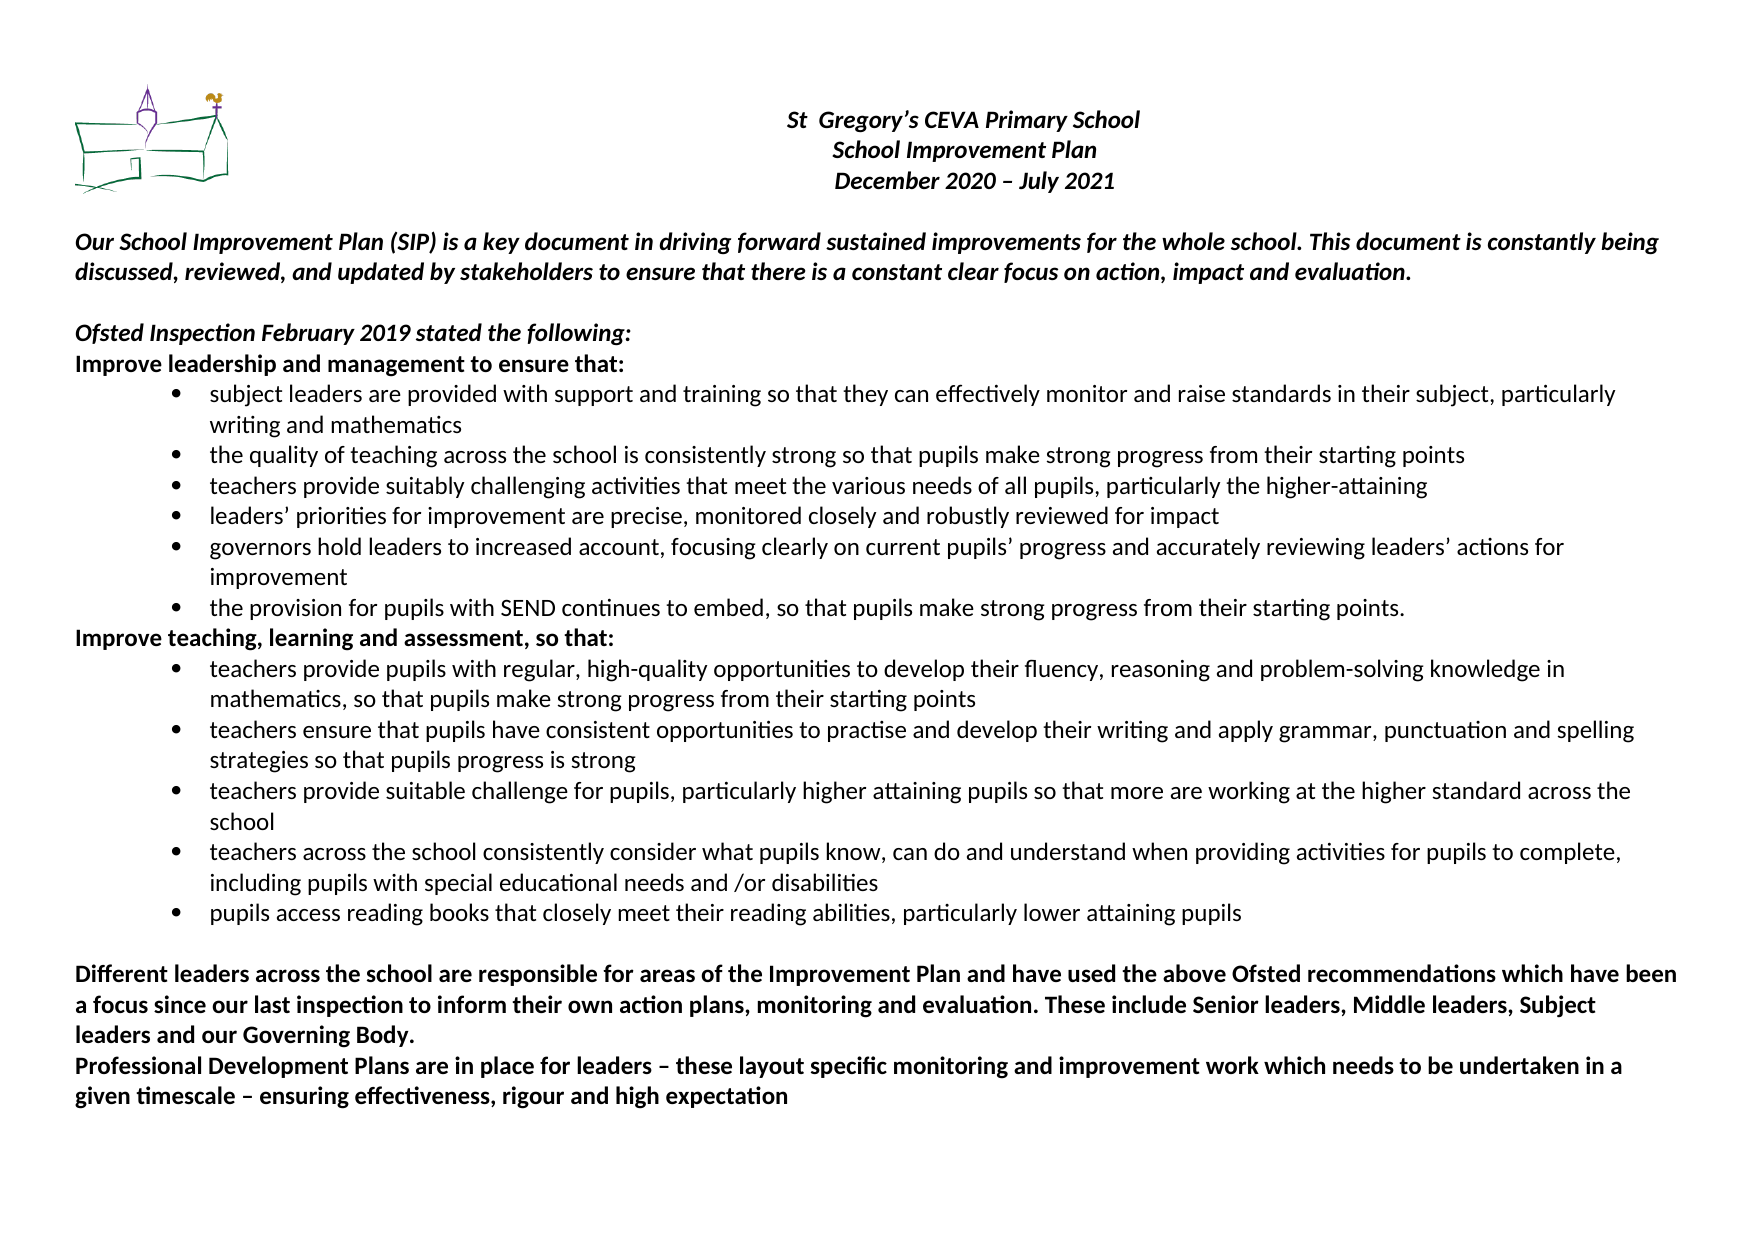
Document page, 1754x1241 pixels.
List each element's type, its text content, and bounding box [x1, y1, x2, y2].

text St Gregory’s CEVA Primary School [232, 104, 1679, 134]
list leaders’ priorities for improvement are precise, monitored closely and robustly reviewed for impact [172, 501, 1679, 531]
text Improve leadership and management to ensure that: [75, 348, 1679, 378]
list teachers provide pupils with regular, high-quality opportunities to develop their fluency, reasoning and problem-solving knowledge in mathematics, so that pupils make strong progress from their starting points [172, 653, 1679, 714]
picture [75, 75, 232, 207]
text Ofsted Inspection February 2019 stated the following: [75, 317, 1679, 348]
text Our School Improvement Plan (SIP) is a key document in driving forward sustained improvements for the whole school. This document is constantly being discussed, reviewed, and updated by stakeholders to ensure that there is a constant clear focus on action, impact and evaluation. [75, 226, 1679, 287]
list the quality of teaching across the school is consistently strong so that pupils make strong progress from their starting points [172, 439, 1679, 470]
list teachers provide suitable challenge for pupils, particularly higher attaining pupils so that more are working at the higher standard across the school [172, 775, 1679, 836]
list the provision for pupils with SEND continues to embed, so that pupils make strong progress from their starting points. [172, 592, 1679, 623]
list subject leaders are provided with support and training so that they can effectively monitor and raise standards in their subject, particularly writing and mathematics [172, 378, 1679, 439]
list governors hold leaders to increased account, focusing clearly on current pupils’ progress and accurately reviewing leaders’ actions for improvement [172, 531, 1679, 592]
text Different leaders across the school are responsible for areas of the Improvement Plan and have used the above Ofsted recommendations which have been a focus since our last inspection to inform their own action plans, monitoring and evaluation. These include Senior leaders, Middle leaders, Subject leaders and our Governing Body. [75, 958, 1679, 1050]
list pupils access reading books that closely meet their reading abilities, particularly lower attaining pupils [172, 897, 1679, 928]
list teachers ensure that pupils have consistent opportunities to practise and develop their writing and apply grammar, punctuation and spelling strategies so that pupils progress is strong [172, 714, 1679, 775]
list teachers across the school consistently consider what pupils know, can do and understand when providing activities for pupils to complete, including pupils with special educational needs and /or disabilities [172, 836, 1679, 897]
text School Improvement Plan [232, 134, 1679, 165]
text Professional Development Plans are in place for leaders – these layout specific monitoring and improvement work which needs to be undertaken in a given timescale – ensuring effectiveness, rigour and high expectation [75, 1050, 1679, 1111]
text Improve teaching, learning and assessment, so that: [75, 623, 1679, 653]
text December 2020 – July 2021 [232, 165, 1679, 195]
list teachers provide suitably challenging activities that meet the various needs of all pupils, particularly the higher-attaining [172, 470, 1679, 501]
